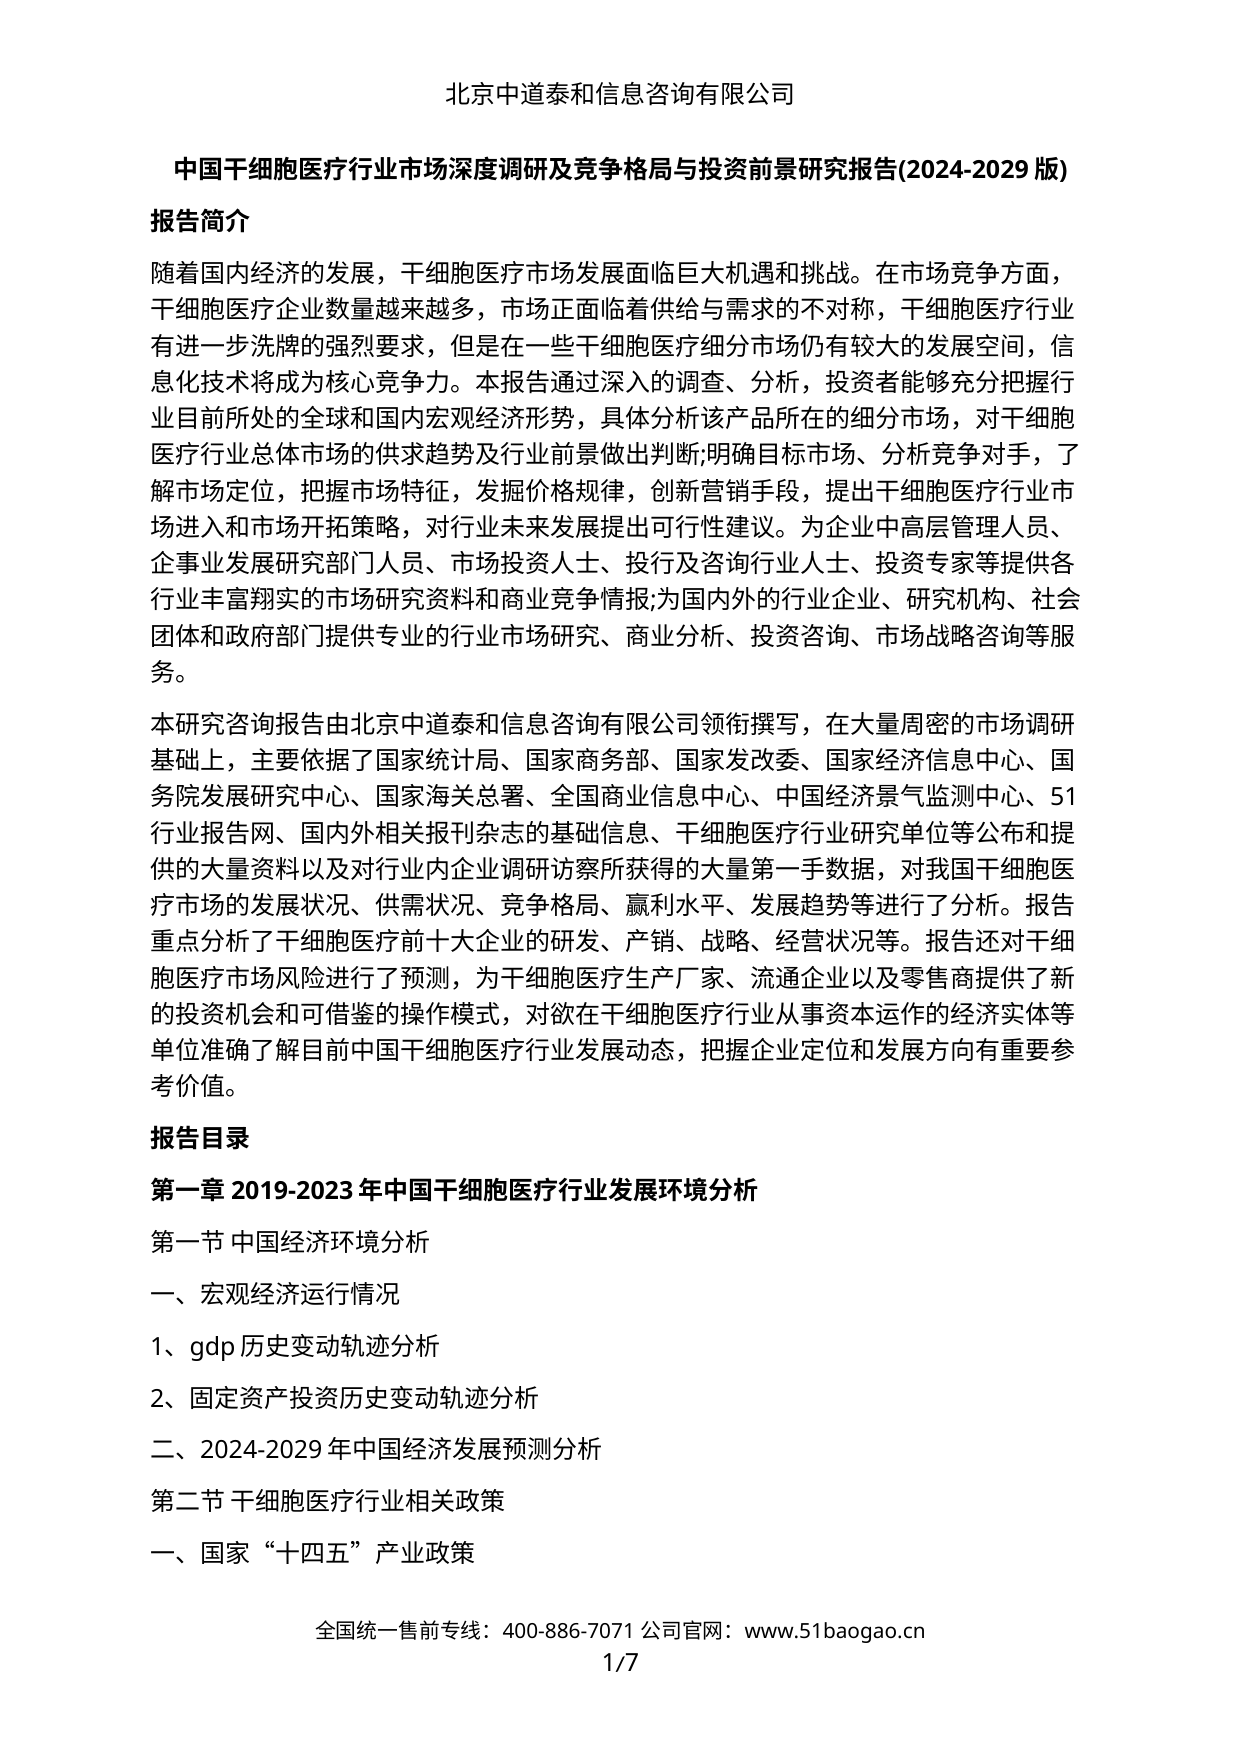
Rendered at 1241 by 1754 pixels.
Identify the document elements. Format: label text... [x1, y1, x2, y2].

text 二、2024-2029年中国经济发展预测分析 [150, 1430, 1090, 1466]
text 第一章 2019-2023年中国干细胞医疗行业发展环境分析 [150, 1171, 1090, 1207]
text 一、国家“十四五”产业政策 [150, 1534, 1090, 1570]
text 一、宏观经济运行情况 [150, 1274, 1090, 1311]
text 本研究咨询报告由北京中道泰和信息咨询有限公司领衔撰写，在大量周密的市场调研基础上，主要依据了国家统计局、国家商务部、国家发改委、国家经济信息中心、国务院发展研究中心、国家海关总署、全国商业信息中心、中国经济景气监测中心、51行业报告网、国内外相关报刊杂志的基础信息、干细胞医疗行业研究单位等公布和提供的大量资料以及对行业内企业调研访察所获得的大量第一手数据，对我国干细胞医疗市场的发展状况、供需状况、竞争格局、赢利水平、发展趋势等进行了分析。报告重点分析了干细胞医疗前十大企业的研发、产销、战略、经营状况等。报告还对干细胞医疗市场风险进行了预测，为干细胞医疗生产厂家、流通企业以及零售商提供了新的投资机会和可借鉴的操作模式，对欲在干细胞医疗行业从事资本运作的经济实体等单位准确了解目前中国干细胞医疗行业发展动态，把握企业定位和发展方向有重要参考价值。 [150, 704, 1090, 1103]
text 2、固定资产投资历史变动轨迹分析 [150, 1378, 1090, 1414]
text 1、gdp历史变动轨迹分析 [150, 1326, 1090, 1362]
text 中国干细胞医疗行业市场深度调研及竞争格局与投资前景研究报告(2024-2029版) [150, 150, 1090, 186]
text 随着国内经济的发展，干细胞医疗市场发展面临巨大机遇和挑战。在市场竞争方面，干细胞医疗企业数量越来越多，市场正面临着供给与需求的不对称，干细胞医疗行业有进一步洗牌的强烈要求，但是在一些干细胞医疗细分市场仍有较大的发展空间，信息化技术将成为核心竞争力。本报告通过深入的调查、分析，投资者能够充分把握行业目前所处的全球和国内宏观经济形势，具体分析该产品所在的细分市场，对干细胞医疗行业总体市场的供求趋势及行业前景做出判断;明确目标市场、分析竞争对手，了解市场定位，把握市场特征，发掘价格规律，创新营销手段，提出干细胞医疗行业市场进入和市场开拓策略，对行业未来发展提出可行性建议。为企业中高层管理人员、企事业发展研究部门人员、市场投资人士、投行及咨询行业人士、投资专家等提供各行业丰富翔实的市场研究资料和商业竞争情报;为国内外的行业企业、研究机构、社会团体和政府部门提供专业的行业市场研究、商业分析、投资咨询、市场战略咨询等服务。 [150, 254, 1090, 689]
text 报告目录 [150, 1119, 1090, 1155]
text 第二节 干细胞医疗行业相关政策 [150, 1482, 1090, 1518]
text 报告简介 [150, 202, 1090, 238]
text 第一节 中国经济环境分析 [150, 1222, 1090, 1259]
